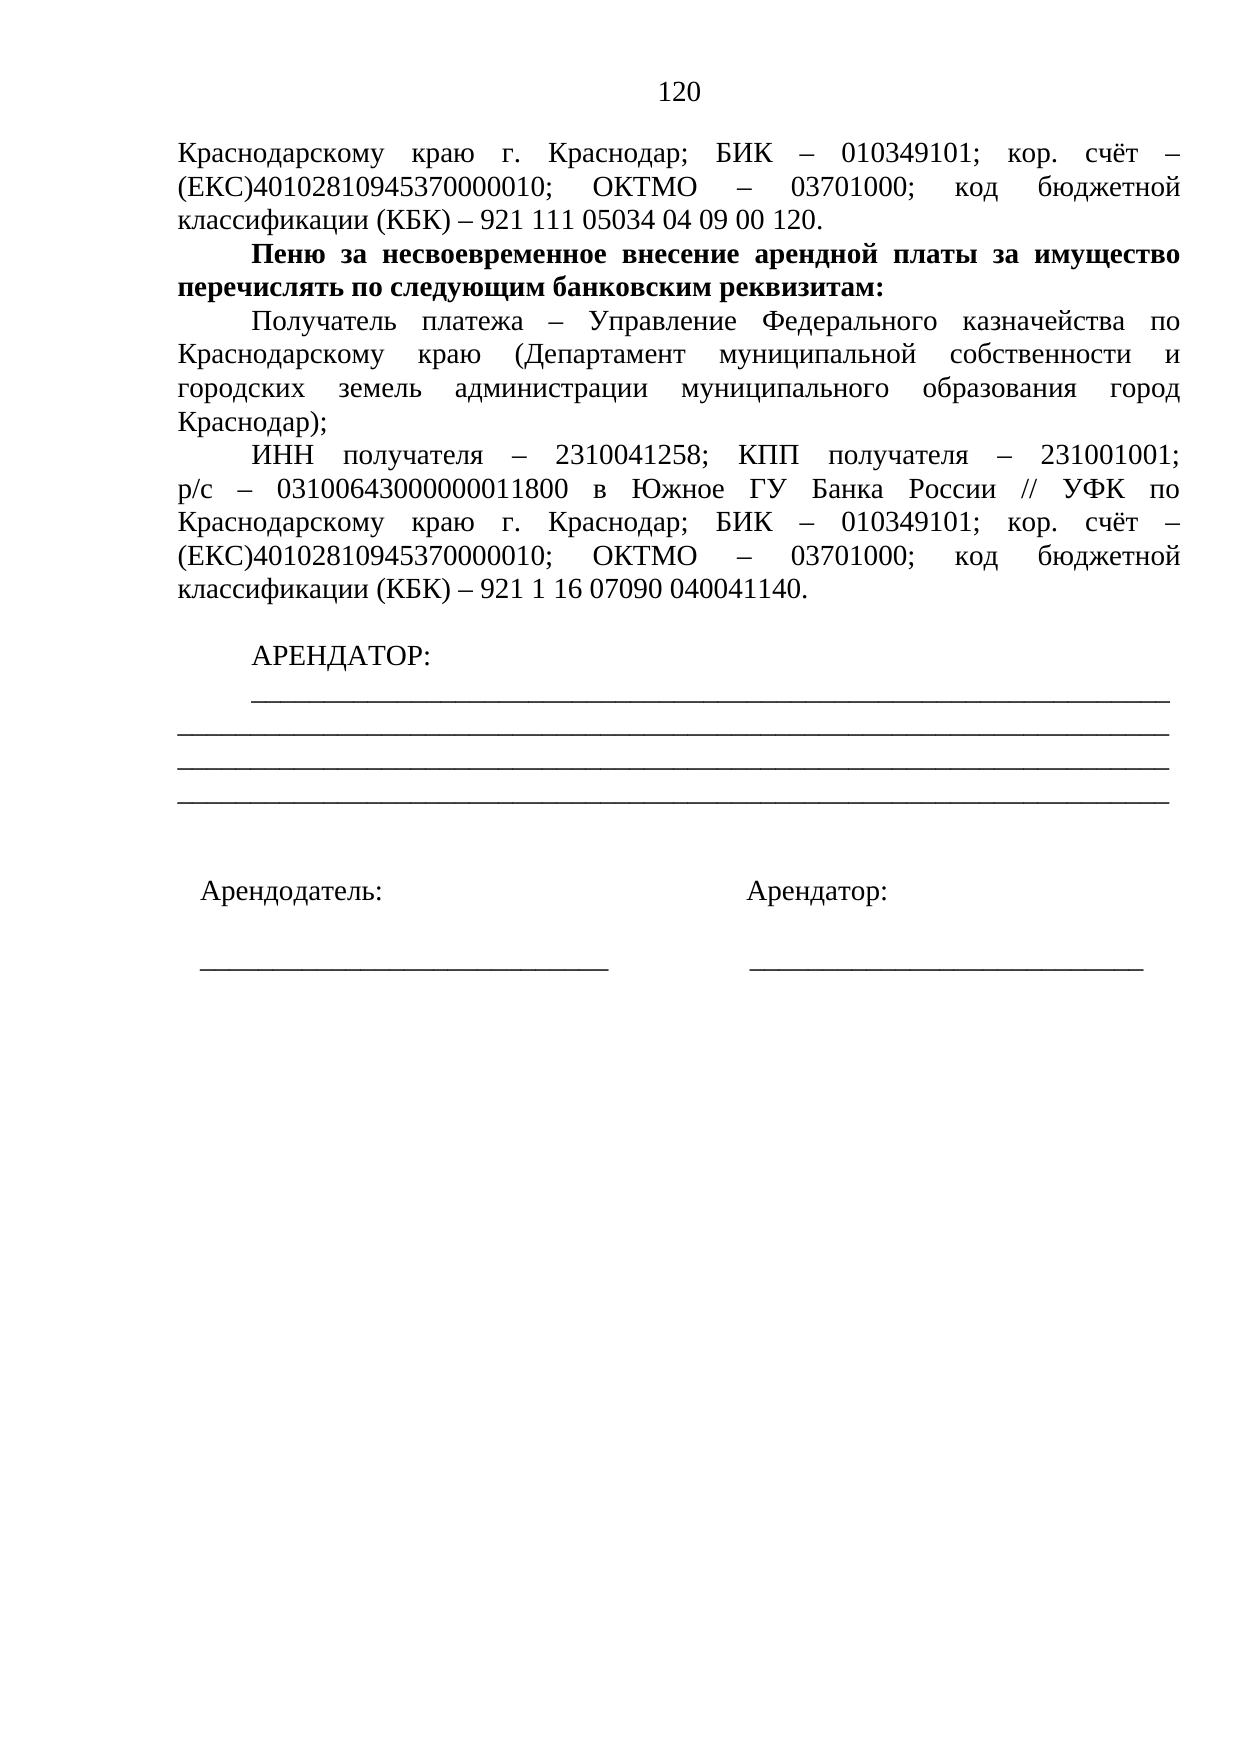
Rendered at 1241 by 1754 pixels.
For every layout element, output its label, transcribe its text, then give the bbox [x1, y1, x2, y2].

table_header Арендодатель: ____________________________ [189, 873, 735, 974]
text Пеню за несвоевременное внесение арендной платы за имущество перечислять по следующим банковским реквизитам: [177, 236, 1181, 303]
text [177, 135, 1181, 236]
table_header Арендатор: ___________________________ [735, 873, 1192, 974]
text ___________________________________________________________________________________________________________________________________________________________________________________________________________________________________________________________________________ [177, 672, 1181, 806]
text ИНН получателя – 2310041258; КПП получателя – 231001001; р/с – 03100643000000011800 в Южное ГУ Банка России // УФК по Краснодарскому краю г. Краснодар; БИК – 010349101; кор. счёт – (ЕКС)40102810945370000010; ОКТМО – 03701000; код бюджетной классификации (КБК) – 921 1 16 07090 040041140. [177, 437, 1181, 605]
text АРЕНДАТОР: [177, 638, 1181, 672]
